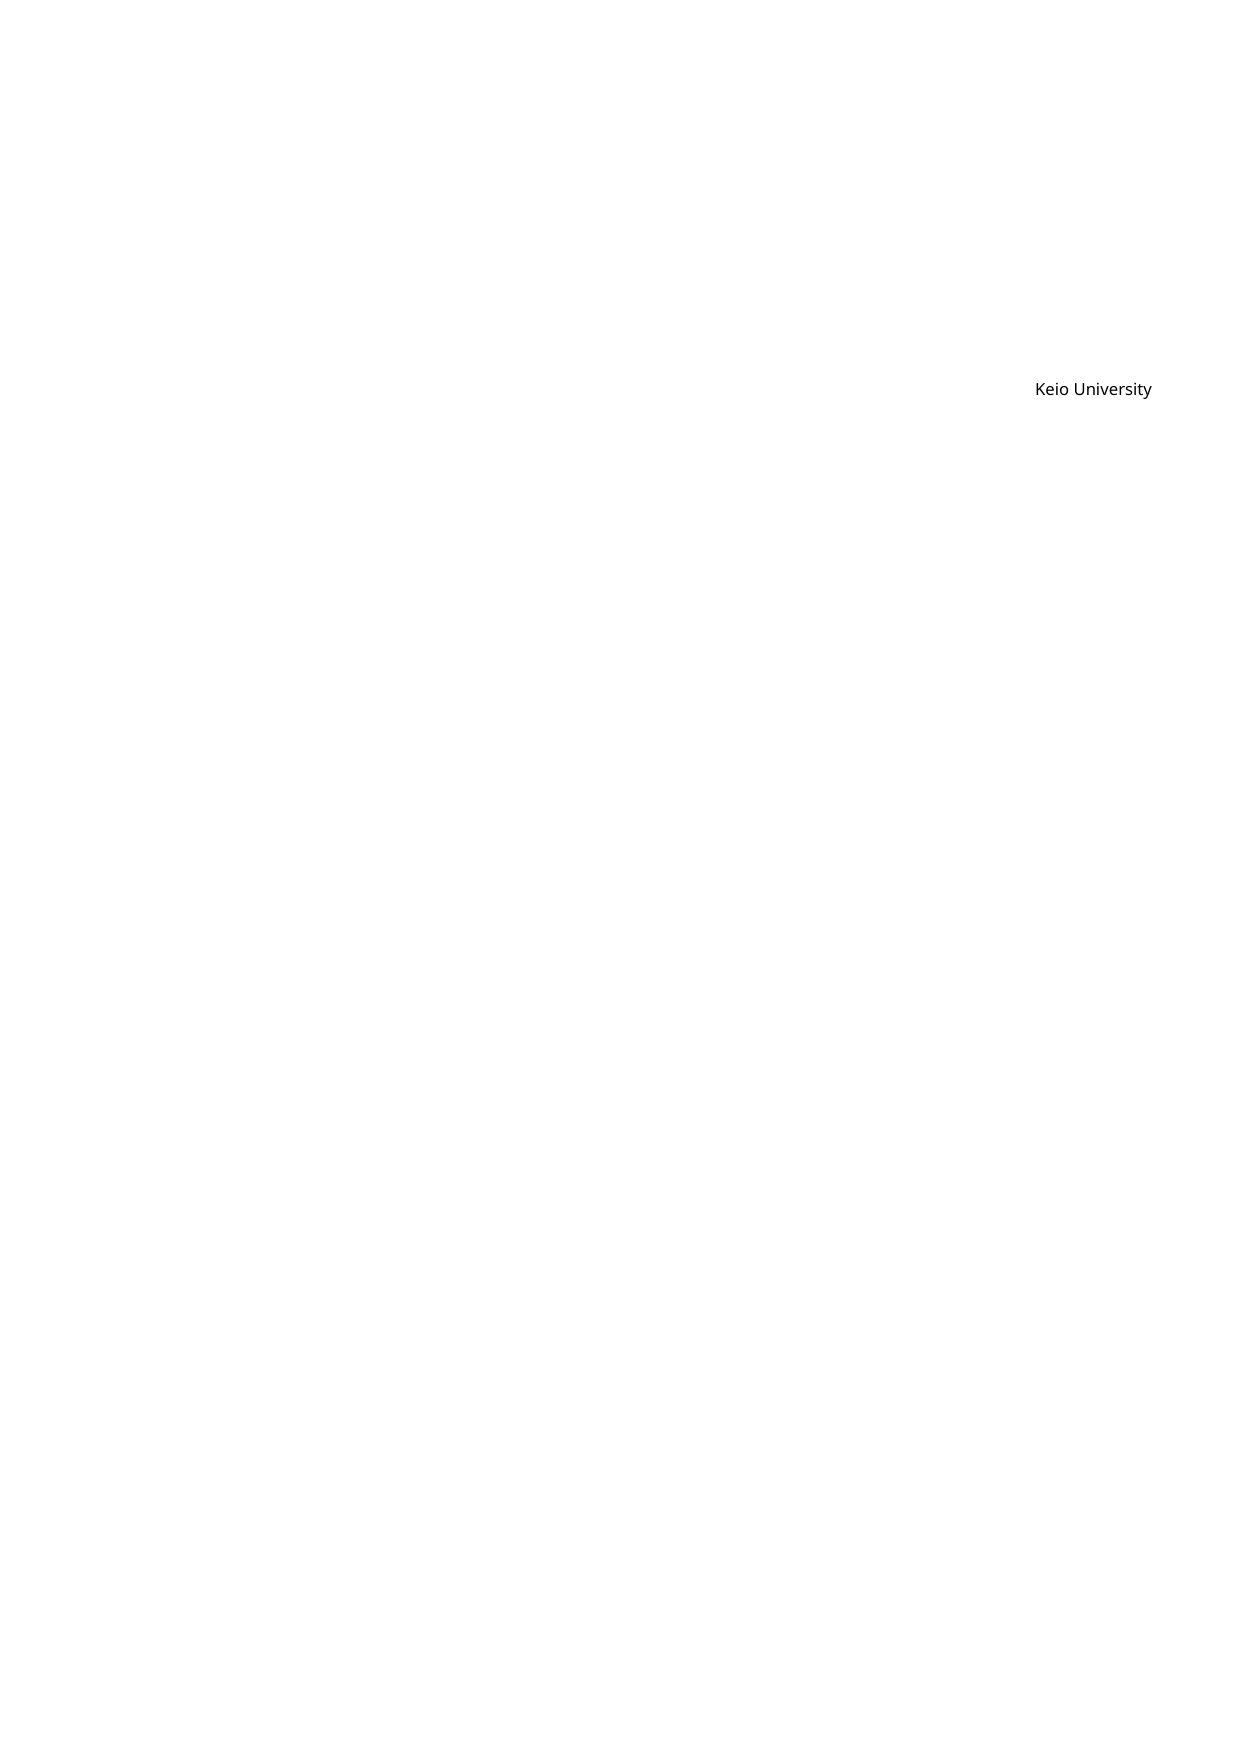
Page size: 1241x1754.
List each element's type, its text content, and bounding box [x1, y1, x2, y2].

text Keio University [89, 374, 1152, 403]
